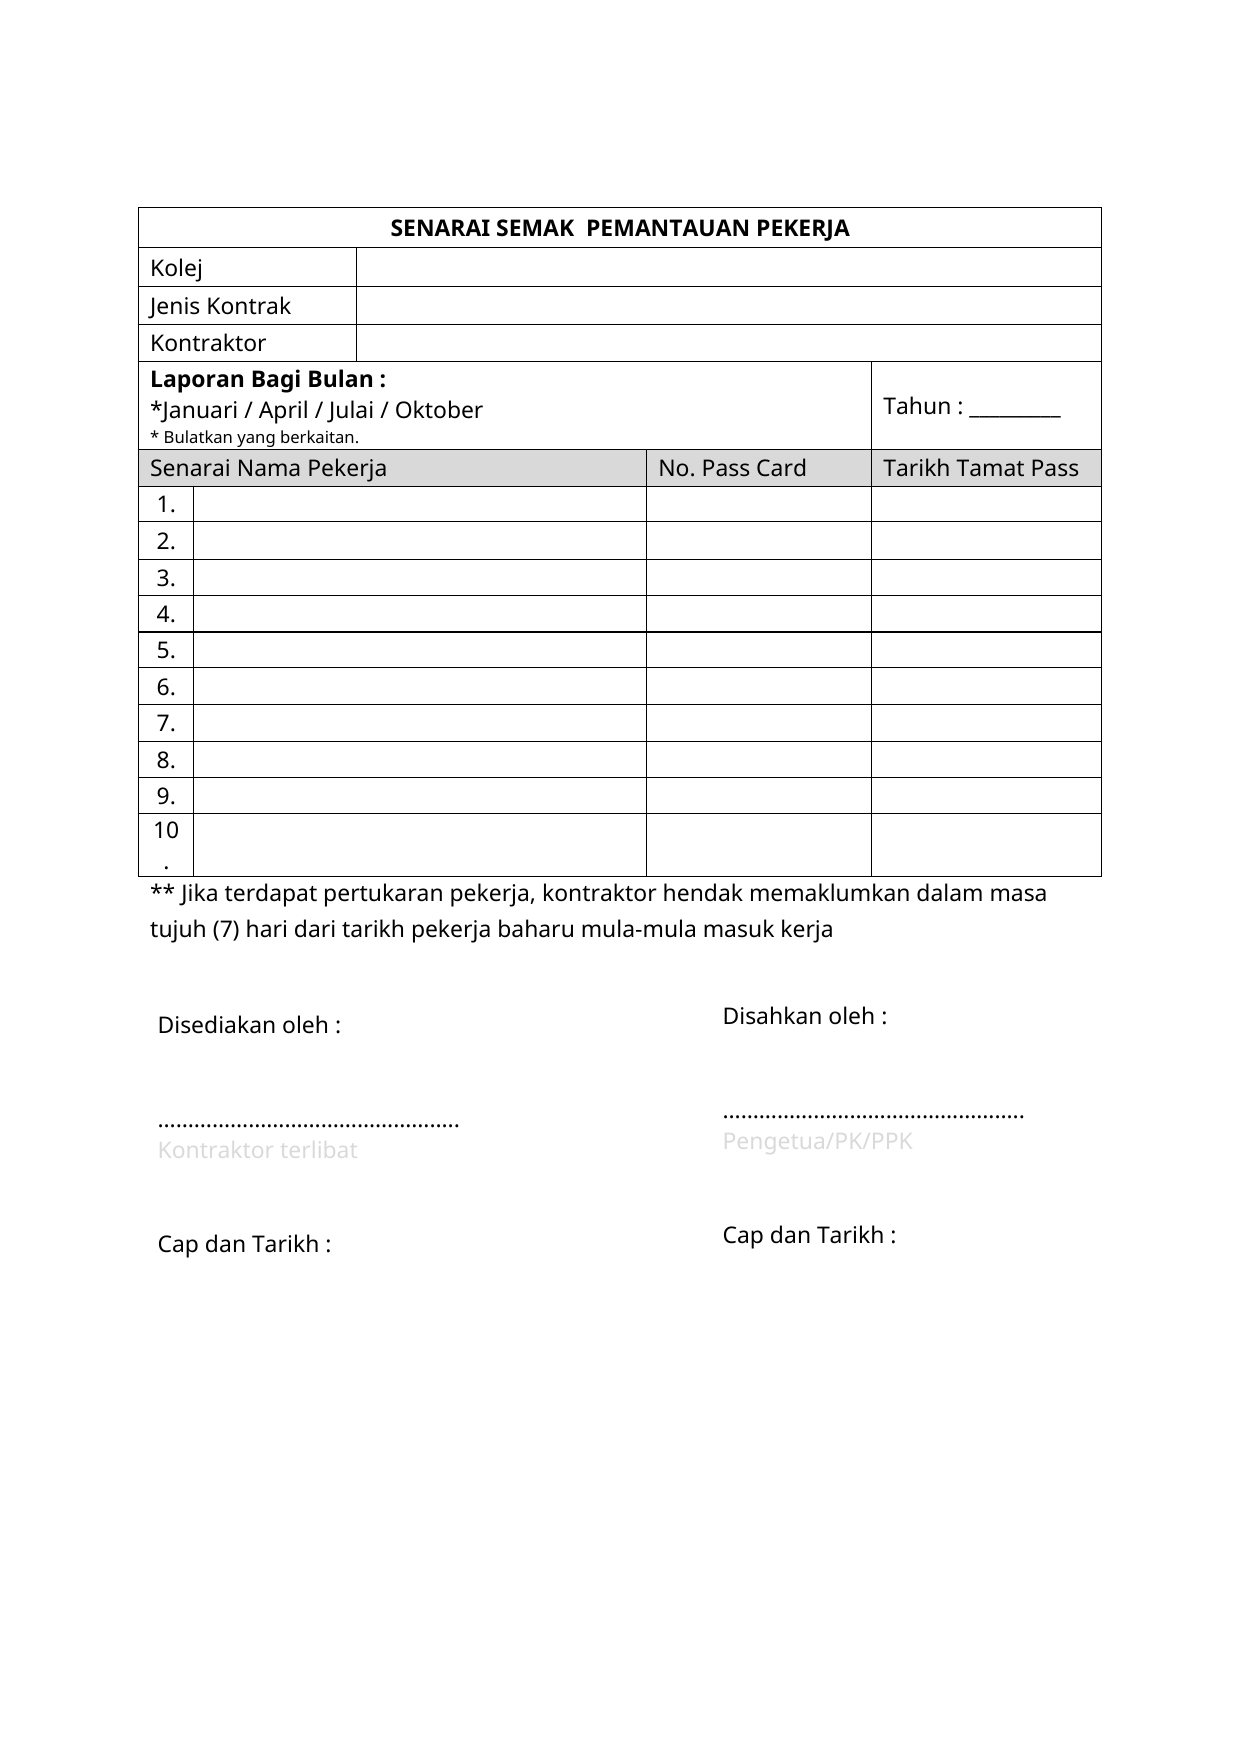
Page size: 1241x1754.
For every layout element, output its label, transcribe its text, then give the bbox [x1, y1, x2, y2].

table_cell 5. [139, 633, 193, 667]
table_cell [647, 596, 871, 631]
table_cell [194, 522, 646, 558]
text ** Jika terdapat pertukaran pekerja, kontraktor hendak memaklumkan dalam masa tujuh (7) hari dari tarikh pekerja baharu mula-mula masuk kerja [150, 877, 1090, 944]
table_cell [872, 814, 1101, 876]
table_cell No. Pass Card [647, 450, 871, 486]
table_cell [194, 560, 646, 595]
table_cell [647, 778, 871, 813]
table_cell [194, 487, 646, 521]
table_cell Jenis Kontrak [139, 287, 356, 324]
table_cell [194, 633, 646, 667]
table_cell Tarikh Tamat Pass [872, 450, 1101, 486]
table_cell 7. [139, 705, 193, 741]
table_cell [647, 668, 871, 704]
table_cell 2. [139, 522, 193, 558]
table_cell [647, 705, 871, 741]
table_cell 3. [139, 560, 193, 595]
table_cell [872, 522, 1101, 558]
table_cell Kolej [139, 248, 356, 286]
table_cell [872, 633, 1101, 667]
table_header SENARAI SEMAK PEMANTAUAN PEKERJA [139, 208, 1101, 247]
table_cell Kontraktor [139, 325, 356, 361]
table_cell [872, 560, 1101, 595]
table_cell 8. [139, 742, 193, 777]
table_cell [872, 778, 1101, 813]
table_cell 10. [139, 814, 193, 876]
table_cell [194, 705, 646, 741]
table_cell [194, 778, 646, 813]
table_cell [872, 596, 1101, 631]
table_cell [647, 522, 871, 558]
table_cell [872, 487, 1101, 521]
table_cell [194, 596, 646, 631]
table_cell Senarai Nama Pekerja [139, 450, 646, 486]
table_cell [647, 560, 871, 595]
table_cell 4. [139, 596, 193, 631]
table_cell Laporan Bagi Bulan : *Januari / April / Julai / Oktober * Bulatkan yang berkaitan. [139, 362, 871, 449]
table_cell [647, 633, 871, 667]
table_cell [194, 814, 646, 876]
table_cell [194, 742, 646, 777]
table_cell 9. [139, 778, 193, 813]
table_cell [647, 814, 871, 876]
table_cell Tahun : _________ [872, 362, 1101, 449]
table_cell [194, 668, 646, 704]
table_cell [357, 325, 1101, 361]
table_cell [872, 705, 1101, 741]
table_cell [647, 487, 871, 521]
table_cell [872, 668, 1101, 704]
table_cell [872, 742, 1101, 777]
table_cell [357, 287, 1101, 324]
table_cell 1. [139, 487, 193, 521]
table_cell 6. [139, 668, 193, 704]
table_cell [647, 742, 871, 777]
table_cell [357, 248, 1101, 286]
